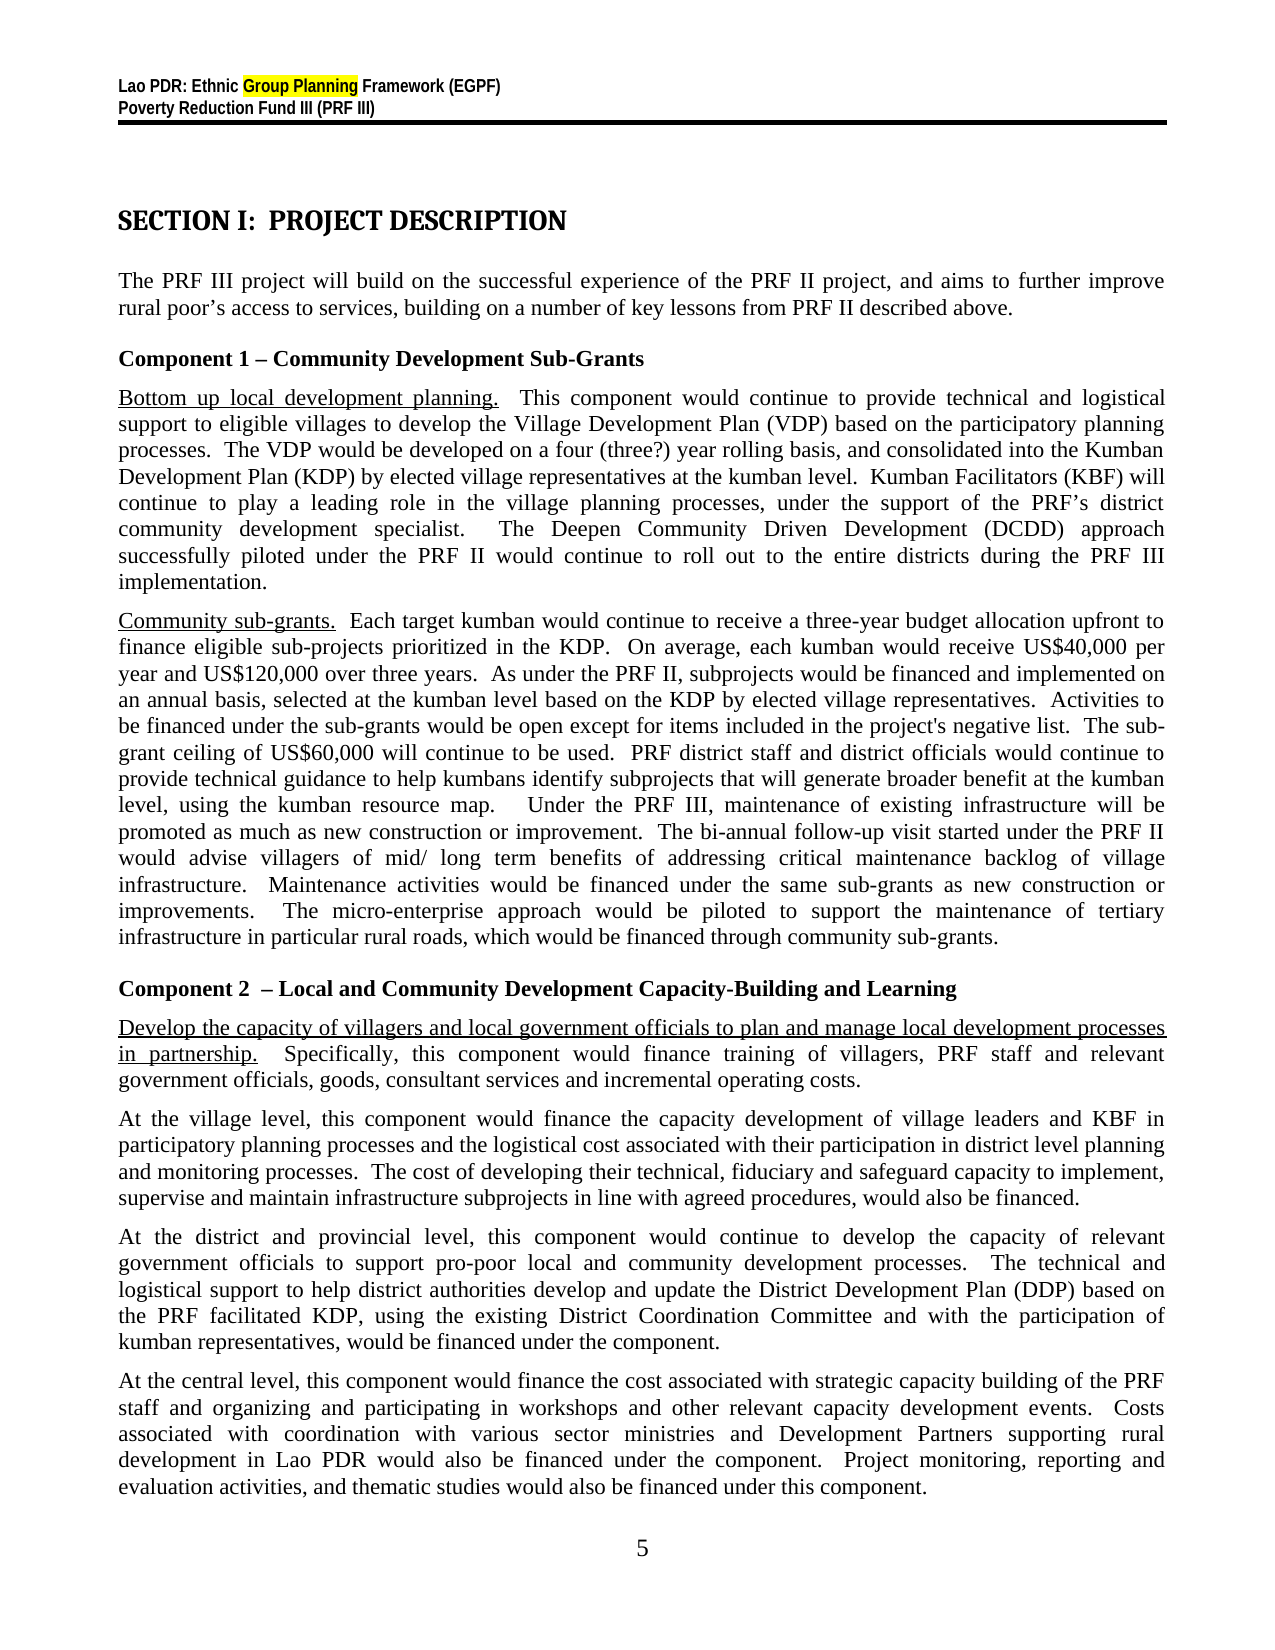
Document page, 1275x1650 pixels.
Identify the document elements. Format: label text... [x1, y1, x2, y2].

subtitle Component 2 – Local and Community Development Capacity-Building and Learning [118, 975, 1167, 1001]
text Bottom up local development planning. This component would continue to provide technical and logistical support to eligible villages to develop the Village Development Plan (VDP) based on the participatory planning processes. The VDP would be developed on a four (three?) year rolling basis, and consolidated into the Kumban Development Plan (KDP) by elected village representatives at the kumban level. Kumban Facilitators (KBF) will continue to play a leading role in the village planning processes, under the support of the PRF’s district community development specialist. The Deepen Community Driven Development (DCDD) approach successfully piloted under the PRF II would continue to roll out to the entire districts during the PRF III implementation. [118, 384, 1167, 594]
text The PRF III project will build on the successful experience of the PRF II project, and aims to further improve rural poor’s access to services, building on a number of key lessons from PRF II described above. [118, 267, 1167, 320]
text Develop the capacity of villagers and local government officials to plan and manage local development processes in partnership. Specifically, this component would finance training of villagers, PRF staff and relevant government officials, goods, consultant services and incremental operating costs. [118, 1013, 1167, 1036]
text At the central level, this component would finance the cost associated with strategic capacity building of the PRF staff and organizing and participating in workshops and other relevant capacity development events. Costs associated with coordination with various sector ministries and Development Partners supporting rural development in Lao PDR would also be financed under the component. Project monitoring, reporting and evaluation activities, and thematic studies would also be financed under this component. [118, 1367, 1167, 1499]
text At the district and provincial level, this component would continue to develop the capacity of relevant government officials to support pro-poor local and community development processes. The technical and logistical support to help district authorities develop and update the District Development Plan (DDP) based on the PRF facilitated KDP, using the existing District Coordination Committee and with the participation of kumban representatives, would be financed under the component. [118, 1223, 1167, 1355]
text Develop the capacity of villagers and local government officials to plan and manage local development processes in partnership. Specifically, this component would finance training of villagers, PRF staff and relevant government officials, goods, consultant services and incremental operating costs. [118, 1038, 1167, 1093]
subtitle Component 1 – Community Development Sub-Grants [118, 345, 1167, 371]
subtitle SECTION I: PROJECT DESCRIPTION [118, 204, 1167, 237]
text At the village level, this component would finance the capacity development of village leaders and KBF in participatory planning processes and the logistical cost associated with their participation in district level planning and monitoring processes. The cost of developing their technical, fiduciary and safeguard capacity to implement, supervise and maintain infrastructure subprojects in line with agreed procedures, would also be financed. [118, 1105, 1167, 1211]
text Community sub-grants. Each target kumban would continue to receive a three-year budget allocation upfront to finance eligible sub-projects prioritized in the KDP. On average, each kumban would receive US$40,000 per year and US$120,000 over three years. As under the PRF II, subprojects would be financed and implemented on an annual basis, selected at the kumban level based on the KDP by elected village representatives. Activities to be financed under the sub-grants would be open except for items included in the project's negative list. The sub-grant ceiling of US$60,000 will continue to be used. PRF district staff and district officials would continue to provide technical guidance to help kumbans identify subprojects that will generate broader benefit at the kumban level, using the kumban resource map. Under the PRF III, maintenance of existing infrastructure will be promoted as much as new construction or improvement. The bi-annual follow-up visit started under the PRF II would advise villagers of mid/ long term benefits of addressing critical maintenance backlog of village infrastructure. Maintenance activities would be financed under the same sub-grants as new construction or improvements. The micro-enterprise approach would be piloted to support the maintenance of tertiary infrastructure in particular rural roads, which would be financed through community sub-grants. [118, 607, 1167, 950]
